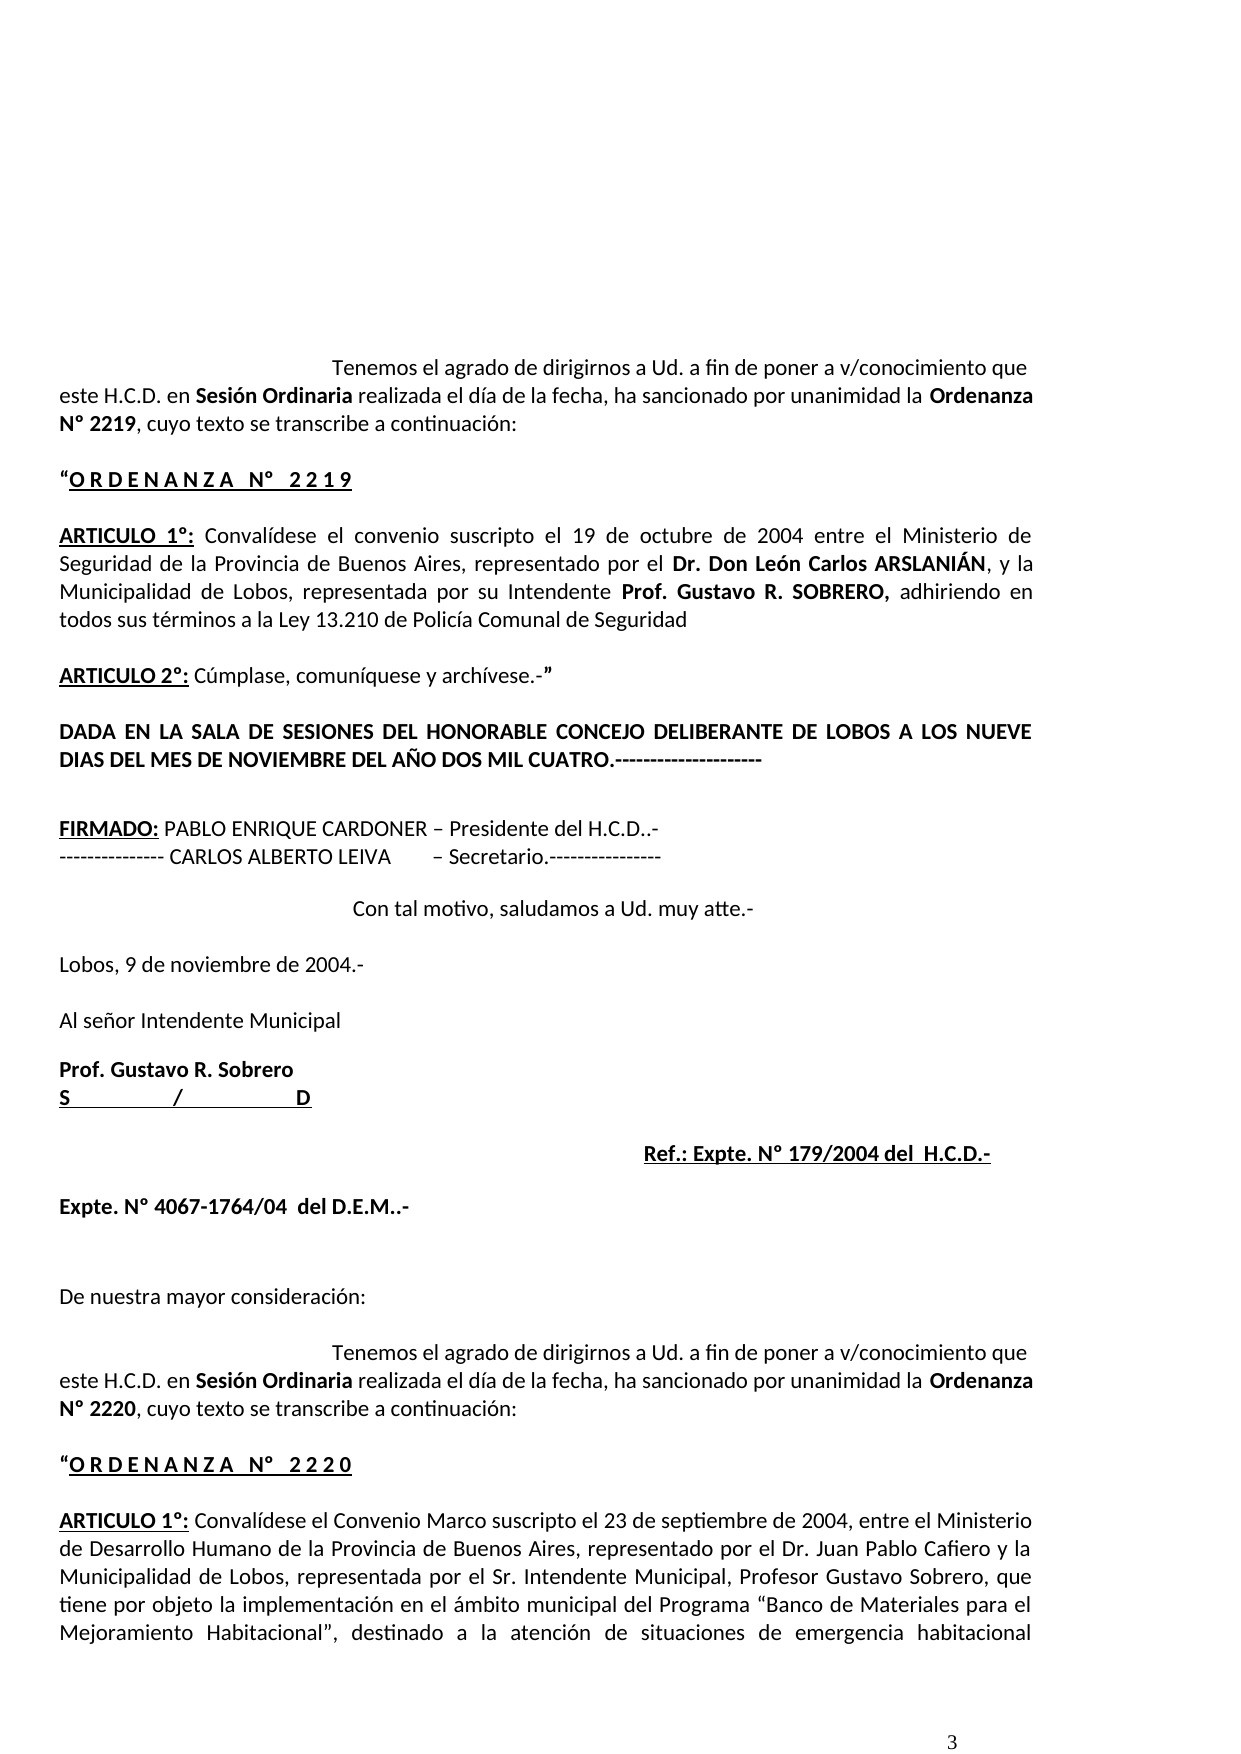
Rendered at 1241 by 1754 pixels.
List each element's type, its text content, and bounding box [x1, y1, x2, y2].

text Ref.: Expte. Nº 179/2004 del H.C.D.- [643, 1139, 1033, 1167]
text Lobos, 9 de noviembre de 2004.- [59, 950, 1033, 978]
text DADA EN LA SALA DE SESIONES DEL HONORABLE CONCEJO DELIBERANTE DE LOBOS A LOS NUEVE DIAS DEL MES DE NOVIEMBRE DEL AÑO DOS MIL CUATRO.--------------------- [59, 717, 1033, 773]
text ARTICULO 2º: Cúmplase, comuníquese y archívese.-” [59, 661, 1033, 689]
subtitle Expte. Nº 4067-1764/04 del D.E.M..- [59, 1192, 1033, 1220]
text Tenemos el agrado de dirigirnos a Ud. a fin de poner a v/conocimiento que este H.C.D. en Sesión Ordinaria realizada el día de la fecha, ha sancionado por unanimidad la Ordenanza Nº 2220, cuyo texto se transcribe a continuación: [59, 1338, 1033, 1422]
subtitle “O R D E N A N Z A Nº 2 2 1 9 [59, 465, 1033, 493]
text De nuestra mayor consideración: [59, 1282, 1033, 1310]
text --------------- CARLOS ALBERTO LEIVA – Secretario.---------------- [59, 842, 1033, 870]
text Con tal motivo, saludamos a Ud. muy atte.- [59, 894, 1033, 922]
text FIRMADO: PABLO ENRIQUE CARDONER – Presidente del H.C.D..- [59, 814, 1033, 842]
subtitle “O R D E N A N Z A Nº 2 2 2 0 [59, 1450, 1033, 1478]
text Tenemos el agrado de dirigirnos a Ud. a fin de poner a v/conocimiento que este H.C.D. en Sesión Ordinaria realizada el día de la fecha, ha sancionado por unanimidad la Ordenanza Nº 2219, cuyo texto se transcribe a continuación: [59, 353, 1033, 437]
text Al señor Intendente Municipal [59, 1006, 1033, 1034]
subtitle Prof. Gustavo R. Sobrero [59, 1055, 1033, 1083]
text ARTICULO 1º: Convalídese el convenio suscripto el 19 de octubre de 2004 entre el Ministerio de Seguridad de la Provincia de Buenos Aires, representado por el Dr. Don León Carlos ARSLANIÁN, y la Municipalidad de Lobos, representada por su Intendente Prof. Gustavo R. SOBRERO, adhiriendo en todos sus términos a la Ley 13.210 de Policía Comunal de Seguridad [59, 521, 1033, 633]
subtitle S / D [59, 1083, 1033, 1111]
